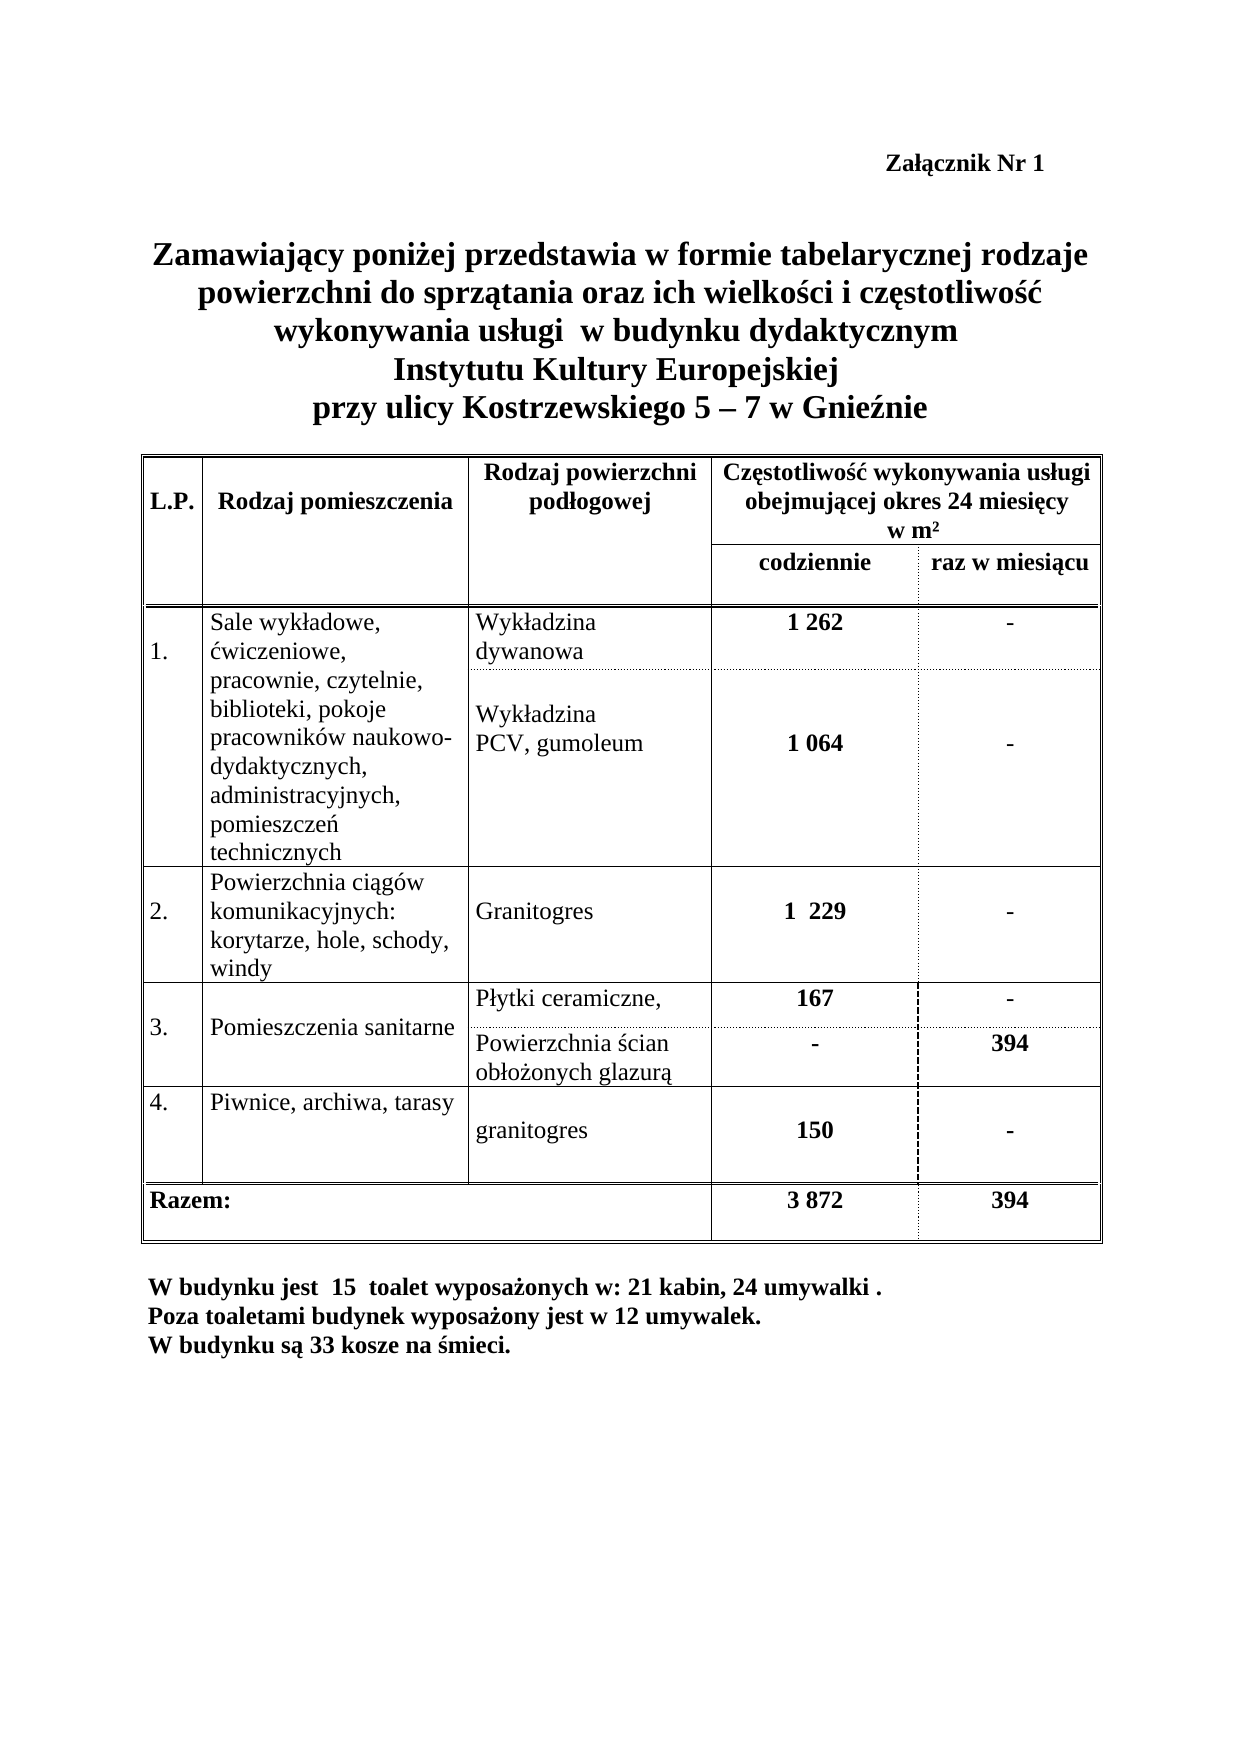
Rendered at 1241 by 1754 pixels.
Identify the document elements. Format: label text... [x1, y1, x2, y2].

table_header Rodzaj powierzchni podłogowej [469, 458, 711, 604]
table_cell 3 872 [712, 1185, 918, 1240]
table_cell 394 [918, 1027, 1100, 1086]
table_cell Powierzchnia ciągów komunikacyjnych: korytarze, hole, schody, windy [203, 867, 468, 982]
table_cell Płytki ceramiczne, [469, 983, 711, 1027]
table_cell 394 [918, 1182, 1102, 1240]
table_cell 1 064 [712, 669, 918, 866]
text W budynku jest 15 toalet wyposażonych w: 21 kabin, 24 umywalki . [148, 1272, 1093, 1301]
table_header L.P. [144, 458, 202, 604]
table_cell 3. [144, 983, 202, 1086]
table_cell 2. [144, 867, 202, 982]
table_cell 1. [142, 604, 202, 866]
table_cell - [918, 669, 1100, 866]
table_cell Piwnice, archiwa, tarasy [203, 1087, 468, 1182]
table_cell Wykładzina PCV, gumoleum [469, 669, 711, 866]
table_cell 4. [144, 1087, 202, 1182]
text Poza toaletami budynek wyposażony jest w 12 umywalek. [148, 1301, 1093, 1330]
text Załącznik Nr 1 [885, 148, 1093, 176]
table_cell Sale wykładowe, ćwiczeniowe, pracownie, czytelnie, biblioteki, pokoje pracowników naukowo-dydaktycznych, administracyjnych, pomieszczeń technicznych [203, 608, 468, 866]
table_cell Granitogres [469, 867, 711, 982]
table_cell 1 262 [712, 608, 918, 669]
table_cell 1 229 [712, 867, 918, 982]
table_header Rodzaj pomieszczenia [203, 458, 468, 604]
table_cell - [712, 1027, 918, 1086]
table_cell Powierzchnia ścian obłożonych glazurą [469, 1027, 711, 1086]
table_cell granitogres [469, 1087, 711, 1182]
table_cell Razem: [142, 1182, 711, 1240]
table_cell - [918, 604, 1102, 669]
table_cell Pomieszczenia sanitarne [203, 983, 468, 1086]
text Zamawiający poniżej przedstawia w formie tabelarycznej rodzaje powierzchni do sprzątania oraz ich wielkości i częstotliwość wykonywania usługi w budynku dydaktycznym Instytutu Kultury Europejskiej przy ulicy Kostrzewskiego 5 – 7 w Gnieźnie [148, 234, 1093, 426]
table_cell 167 [712, 983, 918, 1027]
table_header Częstotliwość wykonywania usługi obejmującej okres 24 miesięcy w m² [712, 458, 1100, 544]
table_cell Wykładzina dywanowa [469, 608, 711, 669]
table_cell - [918, 983, 1100, 1027]
table_cell - [918, 1087, 1100, 1182]
table_cell codziennie [712, 545, 918, 604]
table_cell raz w miesiącu [918, 545, 1100, 604]
text W budynku są 33 kosze na śmieci. [148, 1330, 1093, 1358]
table_cell - [918, 867, 1100, 982]
table_cell 150 [712, 1087, 918, 1182]
